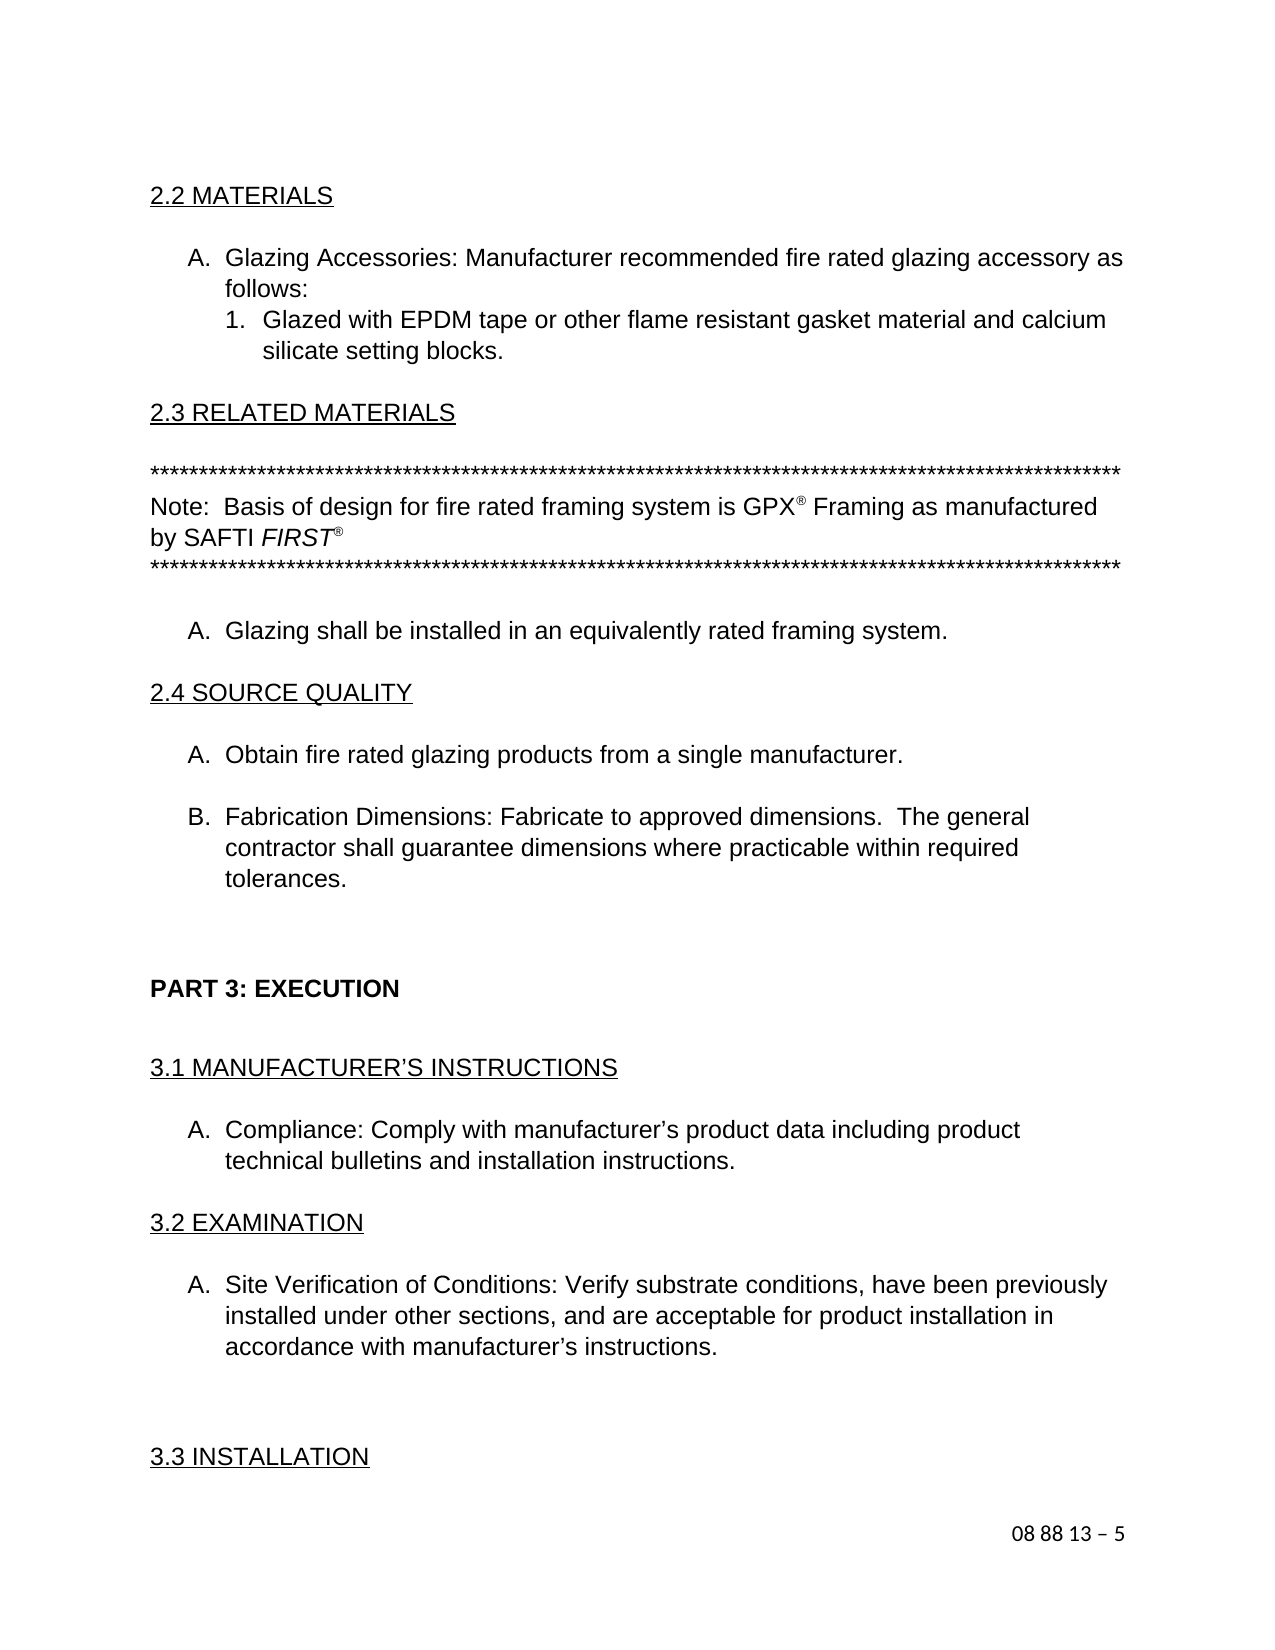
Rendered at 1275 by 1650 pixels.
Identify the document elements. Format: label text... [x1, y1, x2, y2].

list **************************************************************************************************** [150, 460, 1125, 489]
list 3.2 EXAMINATION [150, 1208, 1125, 1236]
text 3.3 INSTALLATION [150, 1442, 1125, 1470]
list Glazing shall be installed in an equivalently rated framing system. [187, 616, 1125, 644]
list Fabrication Dimensions: Fabricate to approved dimensions. The general contractor shall guarantee dimensions where practicable within required tolerances. [187, 802, 1125, 893]
list Glazed with EPDM tape or other flame resistant gasket material and calcium silicate setting blocks. [225, 305, 1125, 365]
list 2.4 SOURCE QUALITY [150, 678, 1125, 706]
list Note: Basis of design for fire rated framing system is GPX® Framing as manufactured by SAFTI FIRST® [150, 491, 1125, 551]
list Glazing Accessories: Manufacturer recommended fire rated glazing accessory as follows: [187, 243, 1125, 303]
list Site Verification of Conditions: Verify substrate conditions, have been previously installed under other sections, and are acceptable for product installation in accordance with manufacturer’s instructions. [187, 1270, 1125, 1361]
list 3.1 MANUFACTURER’S INSTRUCTIONS [150, 1052, 1125, 1081]
list 2.2 MATERIALS [150, 181, 1125, 210]
list **************************************************************************************************** [150, 553, 1125, 582]
list 2.3 RELATED MATERIALS [150, 398, 1125, 427]
list Compliance: Comply with manufacturer’s product data including product technical bulletins and installation instructions. [187, 1114, 1125, 1174]
text PART 3: EXECUTION [150, 974, 1125, 1002]
list Obtain fire rated glazing products from a single manufacturer. [187, 740, 1125, 768]
